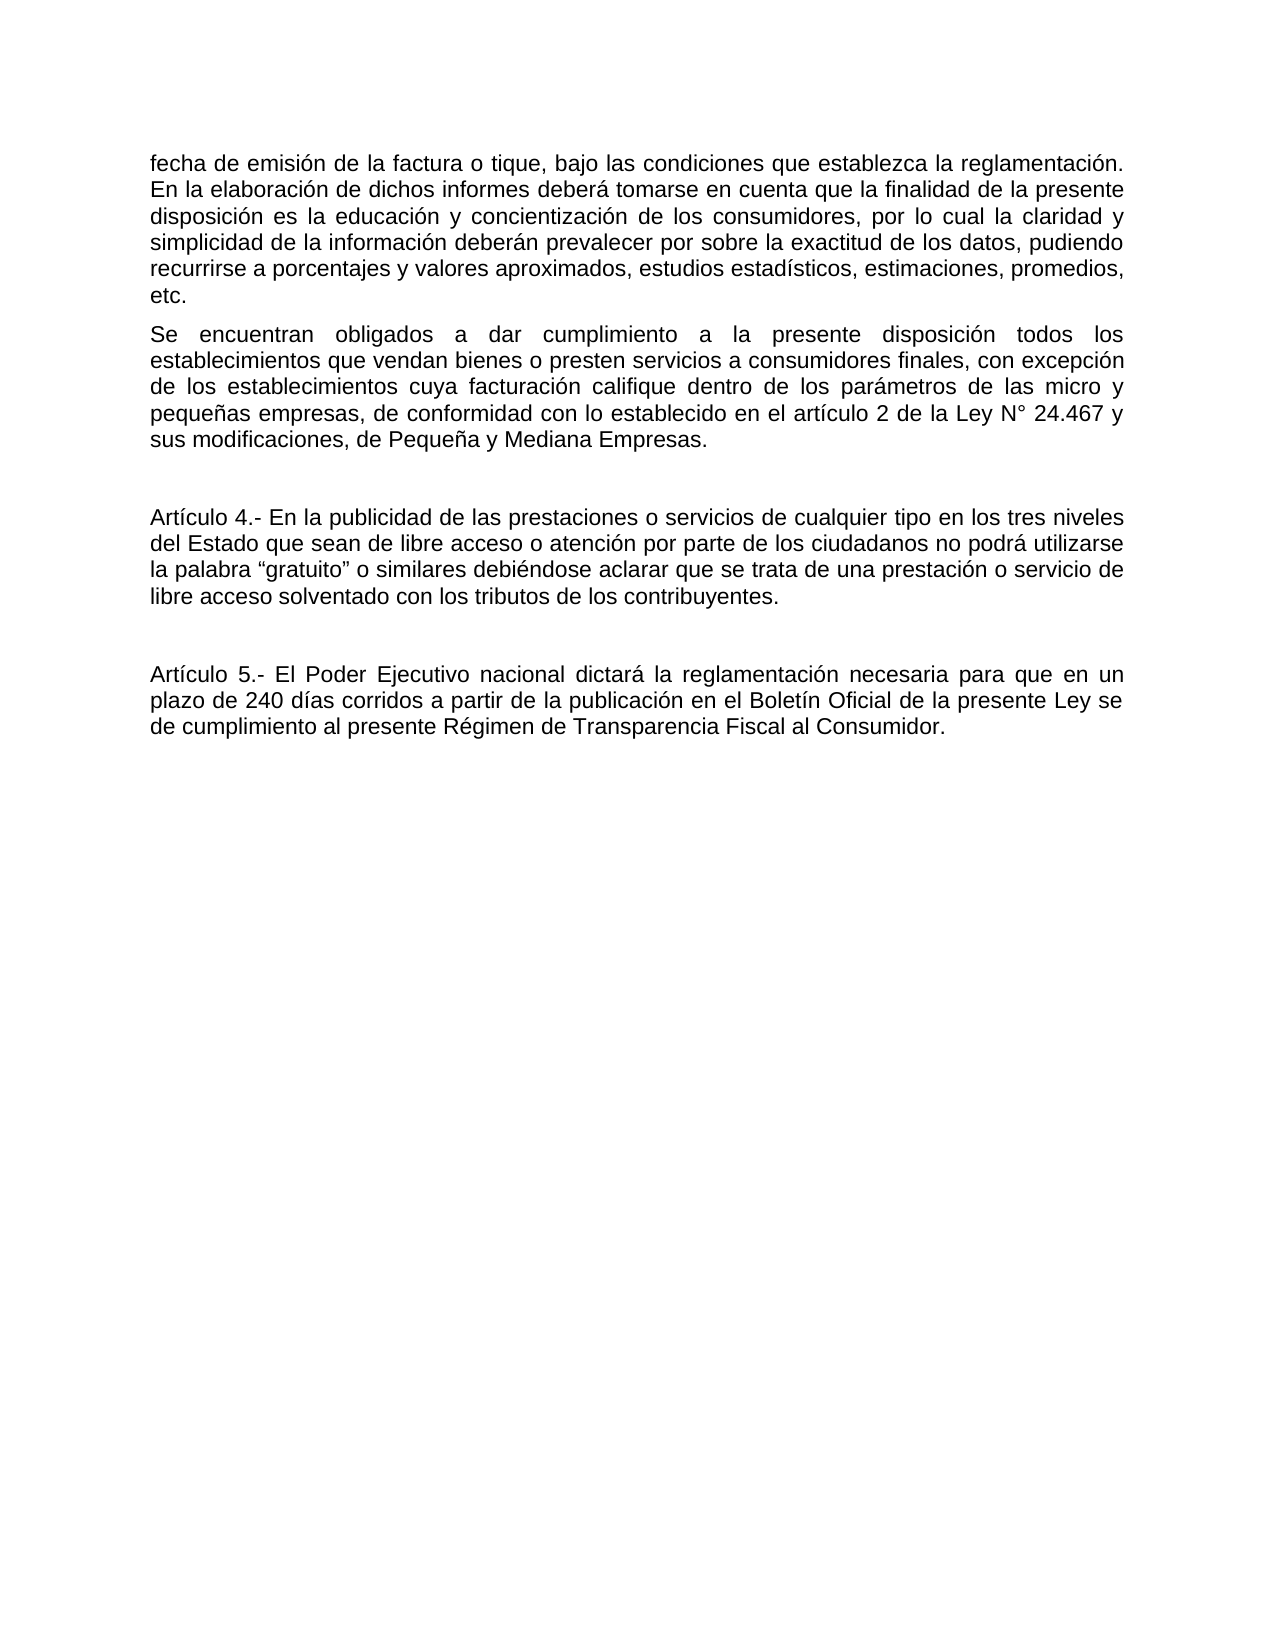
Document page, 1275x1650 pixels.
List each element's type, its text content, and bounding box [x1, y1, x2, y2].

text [150, 150, 1125, 308]
text Se encuentran obligados a dar cumplimiento a la presente disposición todos los establecimientos que vendan bienes o presten servicios a consumidores finales, con excepción de los establecimientos cuya facturación califique dentro de los parámetros de las micro y pequeñas empresas, de conformidad con lo establecido en el artículo 2 de la Ley N° 24.467 y sus modificaciones, de Pequeña y Mediana Empresas. [150, 321, 1125, 452]
text Artículo 4.- En la publicidad de las prestaciones o servicios de cualquier tipo en los tres niveles del Estado que sean de libre acceso o atención por parte de los ciudadanos no podrá utilizarse la palabra “gratuito” o similares debiéndose aclarar que se trata de una prestación o servicio de libre acceso solventado con los tributos de los contribuyentes. [150, 504, 1125, 609]
text Artículo 5.- El Poder Ejecutivo nacional dictará la reglamentación necesaria para que en un plazo de 240 días corridos a partir de la publicación en el Boletín Oficial de la presente Ley se de cumplimiento al presente Régimen de Transparencia Fiscal al Consumidor. [150, 661, 1125, 739]
